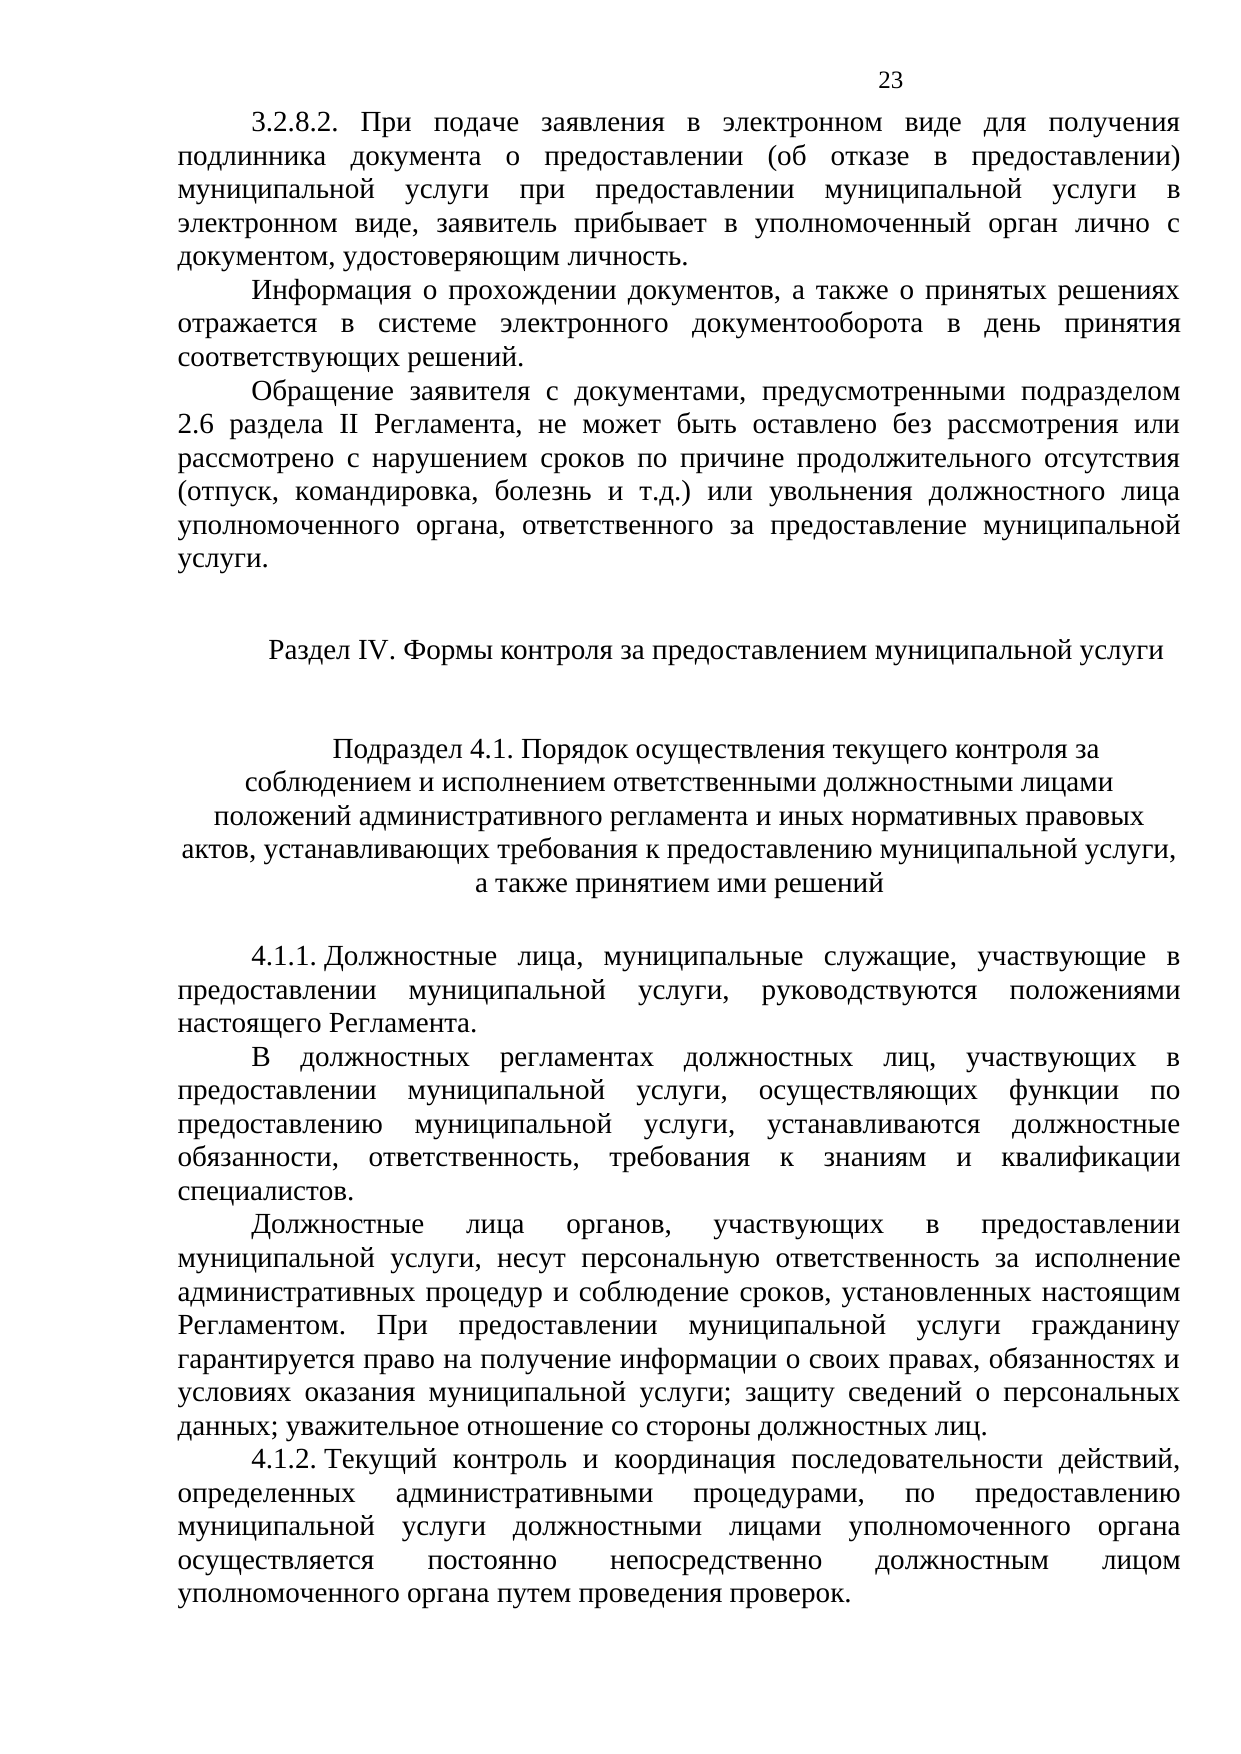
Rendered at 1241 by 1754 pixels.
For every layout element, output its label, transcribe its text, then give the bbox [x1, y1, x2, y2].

text В должностных регламентах должностных лиц, участвующих в предоставлении муниципальной услуги, осуществляющих функции по предоставлению муниципальной услуги, устанавливаются должностные обязанности, ответственность, требования к знаниям и квалификации специалистов. [177, 1039, 1181, 1207]
text Обращение заявителя с документами, предусмотренными подразделом 2.6 раздела II Регламента, не может быть оставлено без рассмотрения или рассмотрено с нарушением сроков по причине продолжительного отсутствия (отпуск, командировка, болезнь и т.д.) или увольнения должностного лица уполномоченного органа, ответственного за предоставление муниципальной услуги. [177, 373, 1181, 574]
text Должностные лица органов, участвующих в предоставлении муниципальной услуги, несут персональную ответственность за исполнение административных процедур и соблюдение сроков, установленных настоящим Регламентом. При предоставлении муниципальной услуги гражданину гарантируется право на получение информации о своих правах, обязанностях и условиях оказания муниципальной услуги; защиту сведений о персональных данных; уважительное отношение со стороны должностных лиц. [177, 1207, 1181, 1441]
text Информация о прохождении документов, а также о принятых решениях отражается в системе электронного документооборота в день принятия соответствующих решений. [177, 272, 1181, 373]
text 3.2.8.2. При подаче заявления в электронном виде для получения подлинника документа о предоставлении (об отказе в предоставлении) муниципальной услуги при предоставлении муниципальной услуги в электронном виде, заявитель прибывает в уполномоченный орган лично с документом, удостоверяющим личность. [177, 104, 1181, 272]
subtitle Подраздел 4.1. Порядок осуществления текущего контроля за соблюдением и исполнением ответственными должностными лицами положений административного регламента и иных нормативных правовых актов, устанавливающих требования к предоставлению муниципальной услуги, а также принятием ими решений [177, 731, 1181, 898]
text 4.1.2. Текущий контроль и координация последовательности действий, определенных административными процедурами, по предоставлению муниципальной услуги должностными лицами уполномоченного органа осуществляется постоянно непосредственно должностным лицом уполномоченного органа путем проведения проверок. [177, 1441, 1181, 1609]
text 4.1.1. Должностные лица, муниципальные служащие, участвующие в предоставлении муниципальной услуги, руководствуются положениями настоящего Регламента. [177, 938, 1181, 1039]
subtitle Раздел IV. Формы контроля за предоставлением муниципальной услуги [177, 632, 1181, 666]
